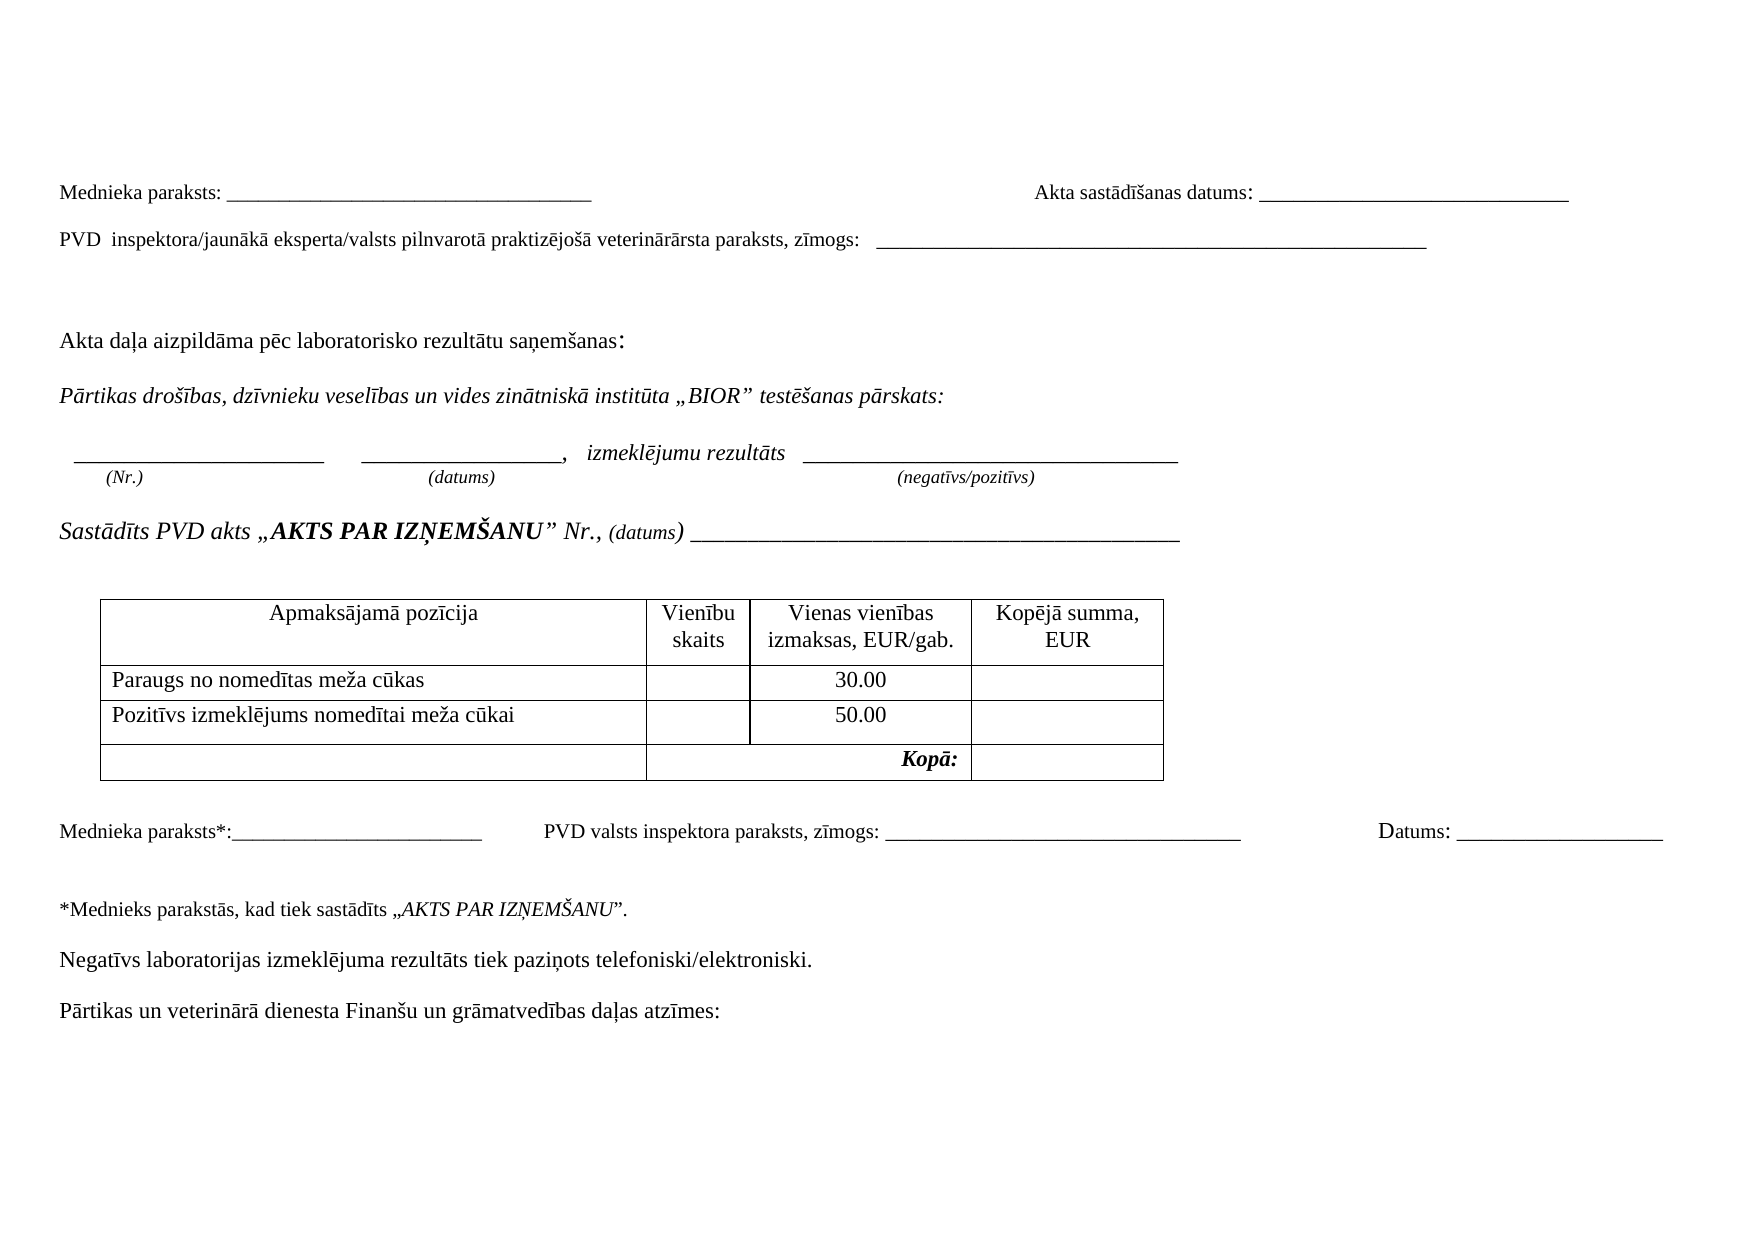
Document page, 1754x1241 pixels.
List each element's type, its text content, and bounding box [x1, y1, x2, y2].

table_cell Paraugs no nomedītas meža cūkas [101, 666, 646, 700]
table_cell 50.00 [751, 701, 971, 744]
text (Nr.) (datums) (negatīvs/pozitīvs) [0, 466, 1705, 488]
table_cell [972, 666, 1163, 700]
text Mednieka paraksts*:________________________ PVD valsts inspektora paraksts, zīmogs: _______________________________ Datums: __________________ [59, 817, 1709, 843]
table_header Vienību skaits [647, 600, 749, 665]
table_cell [972, 701, 1163, 744]
table_header Vienas vienības izmaksas, EUR/gab. [751, 600, 971, 665]
text *Mednieks parakstās, kad tiek sastādīts „AKTS PAR IZŅEMŠANU”. [59, 897, 1709, 921]
table_header Apmaksājamā pozīcija [101, 600, 646, 665]
table_cell [101, 745, 646, 779]
text PVD inspektora/jaunākā eksperta/valsts pilnvarotā praktizējošā veterinārārsta paraksts, zīmogs: ________________________________________________ [59, 225, 1709, 251]
table_cell Pozitīvs izmeklējums nomedītai meža cūkai [101, 701, 646, 744]
text Negatīvs laboratorijas izmeklējuma rezultāts tiek paziņots telefoniski/elektroniski. [59, 946, 1709, 972]
text Mednieka paraksts: ___________________________________ Akta sastādīšanas datums: ___________________________ [59, 178, 1709, 204]
text Akta daļa aizpildāma pēc laboratorisko rezultātu saņemšanas: [59, 323, 1709, 354]
table_cell [647, 666, 749, 700]
text Sastādīts PVD akts „AKTS PAR IZŅEMŠANU” Nr., (datums) ___________________________________________ [59, 516, 1709, 545]
table_cell 30.00 [751, 666, 971, 700]
text Pā Pārtikas drošības, dzīvnieku veselības un vides zinātniskā institūta „BIOR” testēšanas pārskats: [0, 380, 1705, 408]
table_cell Kopā: [647, 745, 971, 779]
table_header Kopējā summa, EUR [972, 600, 1163, 665]
text Pārtikas un veterinārā dienesta Finanšu un grāmatvedības daļas atzīmes: [59, 997, 1709, 1023]
table_cell [647, 701, 749, 744]
text ____________________ ________________, izmeklējumu rezultāts ______________________________ [74, 437, 1705, 466]
table_cell [972, 745, 1163, 779]
